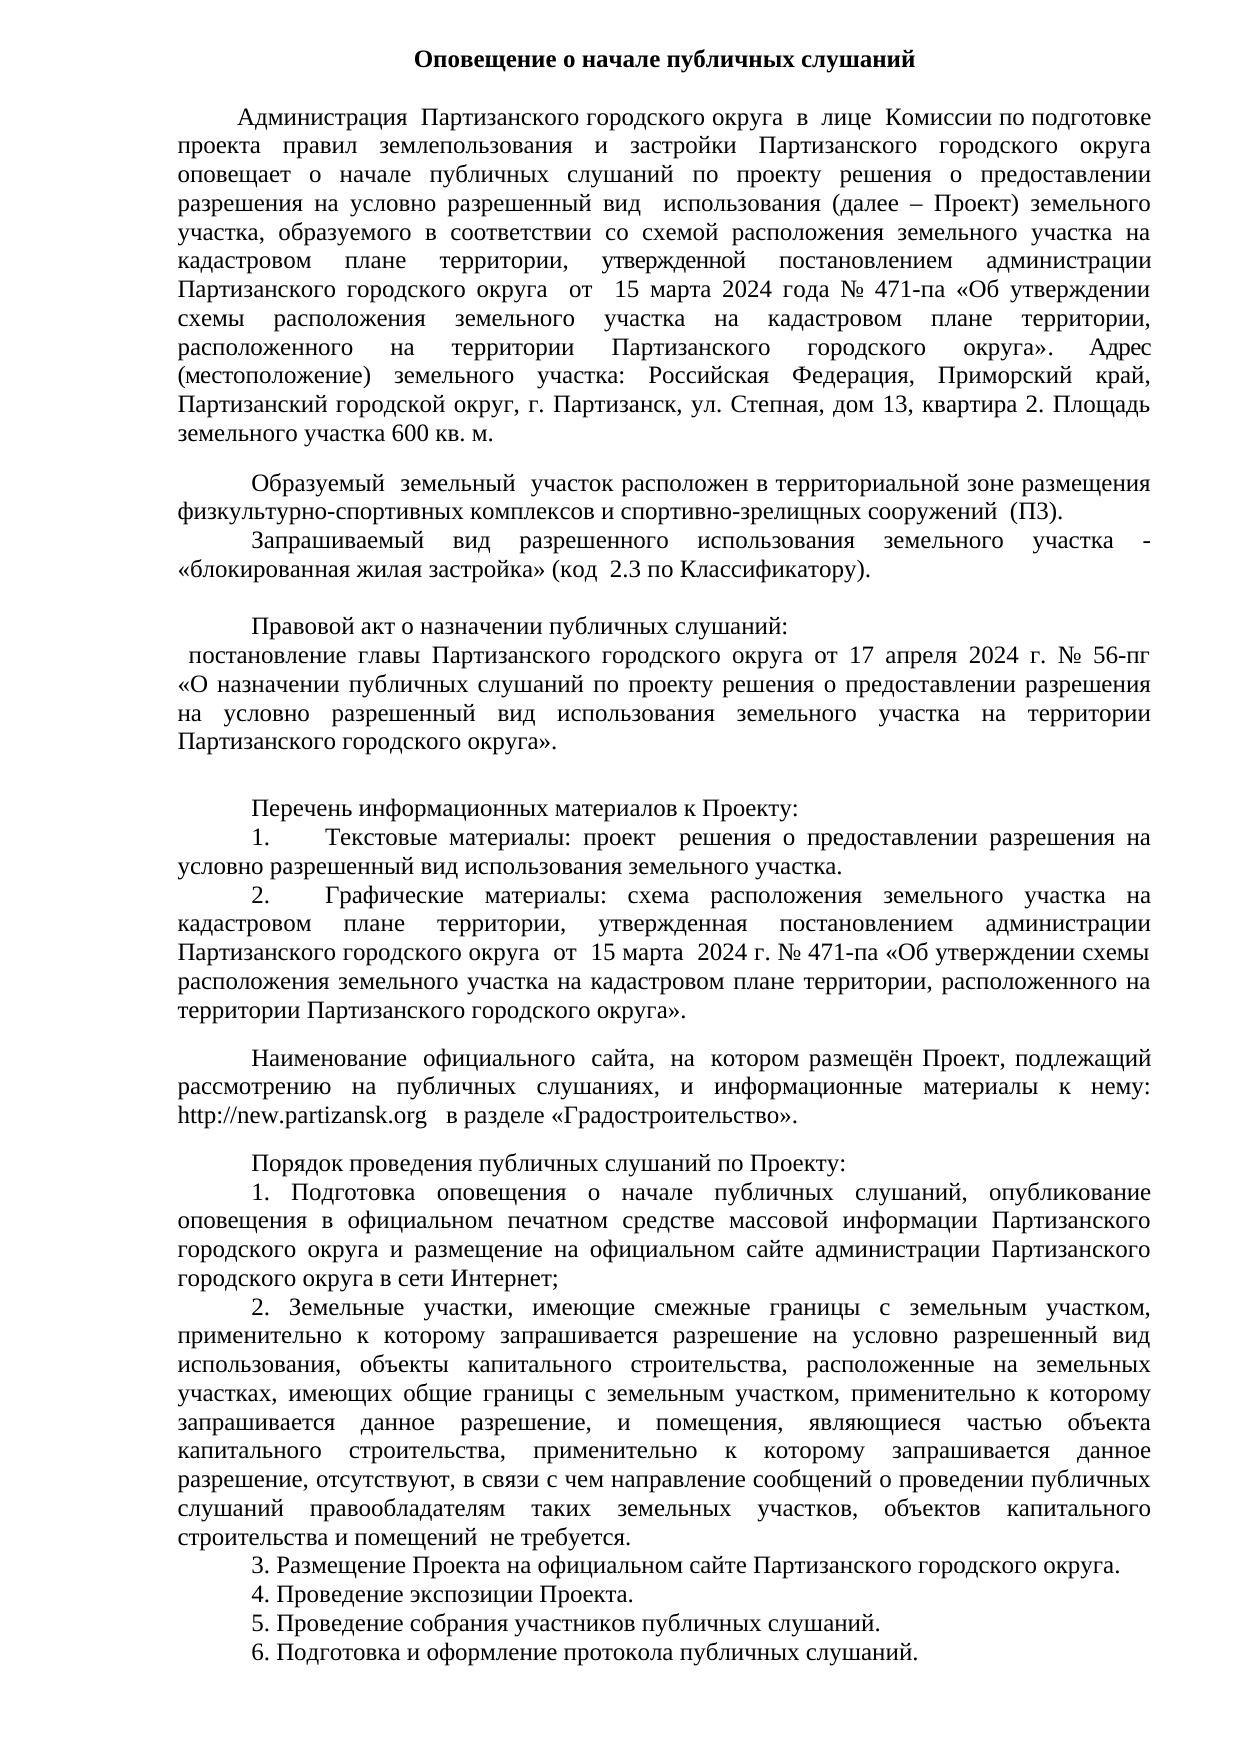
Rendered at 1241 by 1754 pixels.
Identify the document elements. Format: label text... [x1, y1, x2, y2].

list Текстовые материалы: проект решения о предоставлении разрешения на условно разрешенный вид использования земельного участка. [177, 822, 1152, 880]
list Графические материалы: схема расположения земельного участка на кадастровом плане территории, утвержденная постановлением администрации Партизанского городского округа от 15 марта 2024 г. № 471-па «Об утверждении схемы расположения земельного участка на кадастровом плане территории, расположенного на территории Партизанского городского округа». [177, 880, 1152, 1023]
text Правовой акт о назначении публичных слушаний: [177, 611, 1152, 640]
text Перечень информационных материалов к Проекту: [177, 793, 1152, 822]
subtitle Наименование официального сайта, на котором размещён Проект, подлежащий рассмотрению на публичных слушаниях, и информационные материалы к нему: http://new.partizansk.org в разделе «Градостроительство». [177, 1043, 1152, 1129]
text Образуемый земельный участок расположен в территориальной зоне размещения физкультурно-спортивных комплексов и спортивно-зрелищных сооружений (П3). [177, 468, 1152, 525]
text Администрация Партизанского городского округа в лице Комиссии по подготовке проекта правил землепользования и застройки Партизанского городского округа оповещает о начале публичных слушаний по проекту решения о предоставлении разрешения на условно разрешенный вид использования (далее – Проект) земельного участка, образуемого в соответствии со схемой расположения земельного участка на кадастровом плане территории, утвержденной постановлением администрации Партизанского городского округа от 15 марта 2024 года № 471-па «Об утверждении схемы расположения земельного участка на кадастровом плане территории, расположенного на территории Партизанского городского округа». Адрес (местоположение) земельного участка: Российская Федерация, Приморский край, Партизанский городской округ, г. Партизанск, ул. Степная, дом 13, квартира 2. Площадь земельного участка 600 кв. м. [177, 73, 1152, 447]
text Запрашиваемый вид разрешенного использования земельного участка - «блокированная жилая застройка» (код 2.3 по Классификатору). [177, 525, 1152, 583]
text Порядок проведения публичных слушаний по Проекту: [177, 1148, 1152, 1177]
text 4. Проведение экспозиции Проекта. [177, 1579, 1152, 1608]
text 1. Подготовка оповещения о начале публичных слушаний, опубликование оповещения в официальном печатном средстве массовой информации Партизанского городского округа и размещение на официальном сайте администрации Партизанского городского округа в сети Интернет; [177, 1177, 1152, 1292]
text Оповещение о начале публичных слушаний [177, 44, 1152, 73]
text 6. Подготовка и оформление протокола публичных слушаний. [177, 1637, 1152, 1666]
text 3. Размещение Проекта на официальном сайте Партизанского городского округа. [177, 1551, 1152, 1579]
text 2. Земельные участки, имеющие смежные границы с земельным участком, применительно к которому запрашивается разрешение на условно разрешенный вид использования, объекты капитального строительства, расположенные на земельных участках, имеющих общие границы с земельным участком, применительно к которому запрашивается данное разрешение, и помещения, являющиеся частью объекта капитального строительства, применительно к которому запрашивается данное разрешение, отсутствуют, в связи с чем направление сообщений о проведении публичных слушаний правообладателям таких земельных участков, объектов капитального строительства и помещений не требуется. [177, 1292, 1152, 1551]
text 5. Проведение собрания участников публичных слушаний. [177, 1608, 1152, 1637]
text постановление главы Партизанского городского округа от 17 апреля 2024 г. № 56-пг «О назначении публичных слушаний по проекту решения о предоставлении разрешения на условно разрешенный вид использования земельного участка на территории Партизанского городского округа». [177, 640, 1152, 755]
